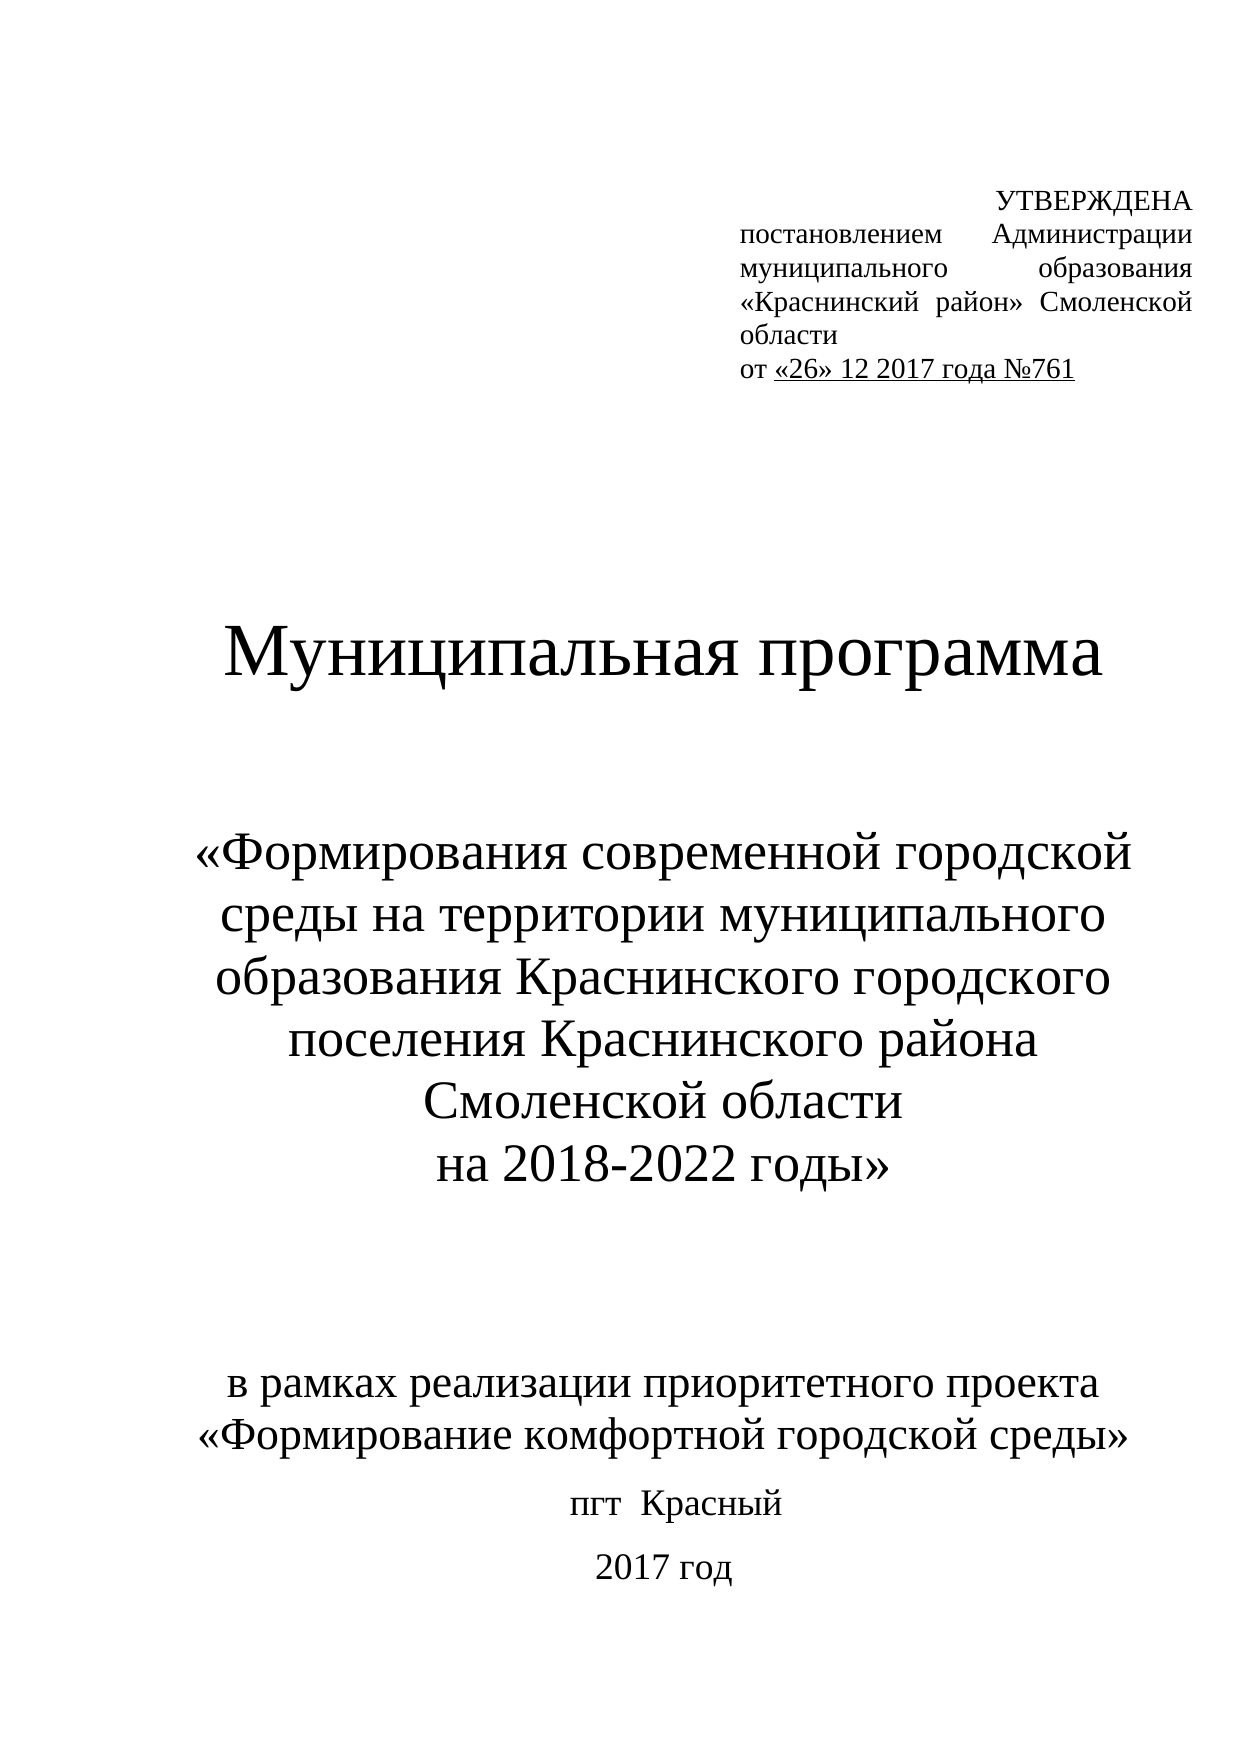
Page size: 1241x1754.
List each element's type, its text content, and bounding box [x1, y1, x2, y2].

text пгт Красный [134, 1480, 1193, 1523]
text на 2018-2022 годы» [134, 1130, 1193, 1193]
text от «26» 12 2017 года №761 [739, 351, 1193, 384]
text «Формирования современной городской среды на территории муниципального образования Краснинского городского поселения Краснинского района [134, 819, 1193, 1068]
text в рамках реализации приоритетного проекта [134, 1354, 1193, 1407]
text 2017 годПаспорт [134, 1544, 1193, 1587]
text Смоленской области [134, 1068, 1193, 1130]
text УТВЕРЖДЕНА [134, 183, 1193, 217]
text «Формирование комфортной городской среды» [134, 1407, 1193, 1459]
text постановлением Администрации муниципального образования «Краснинский район» Смоленской области [739, 217, 1193, 351]
text Муниципальная программа [134, 605, 1193, 691]
